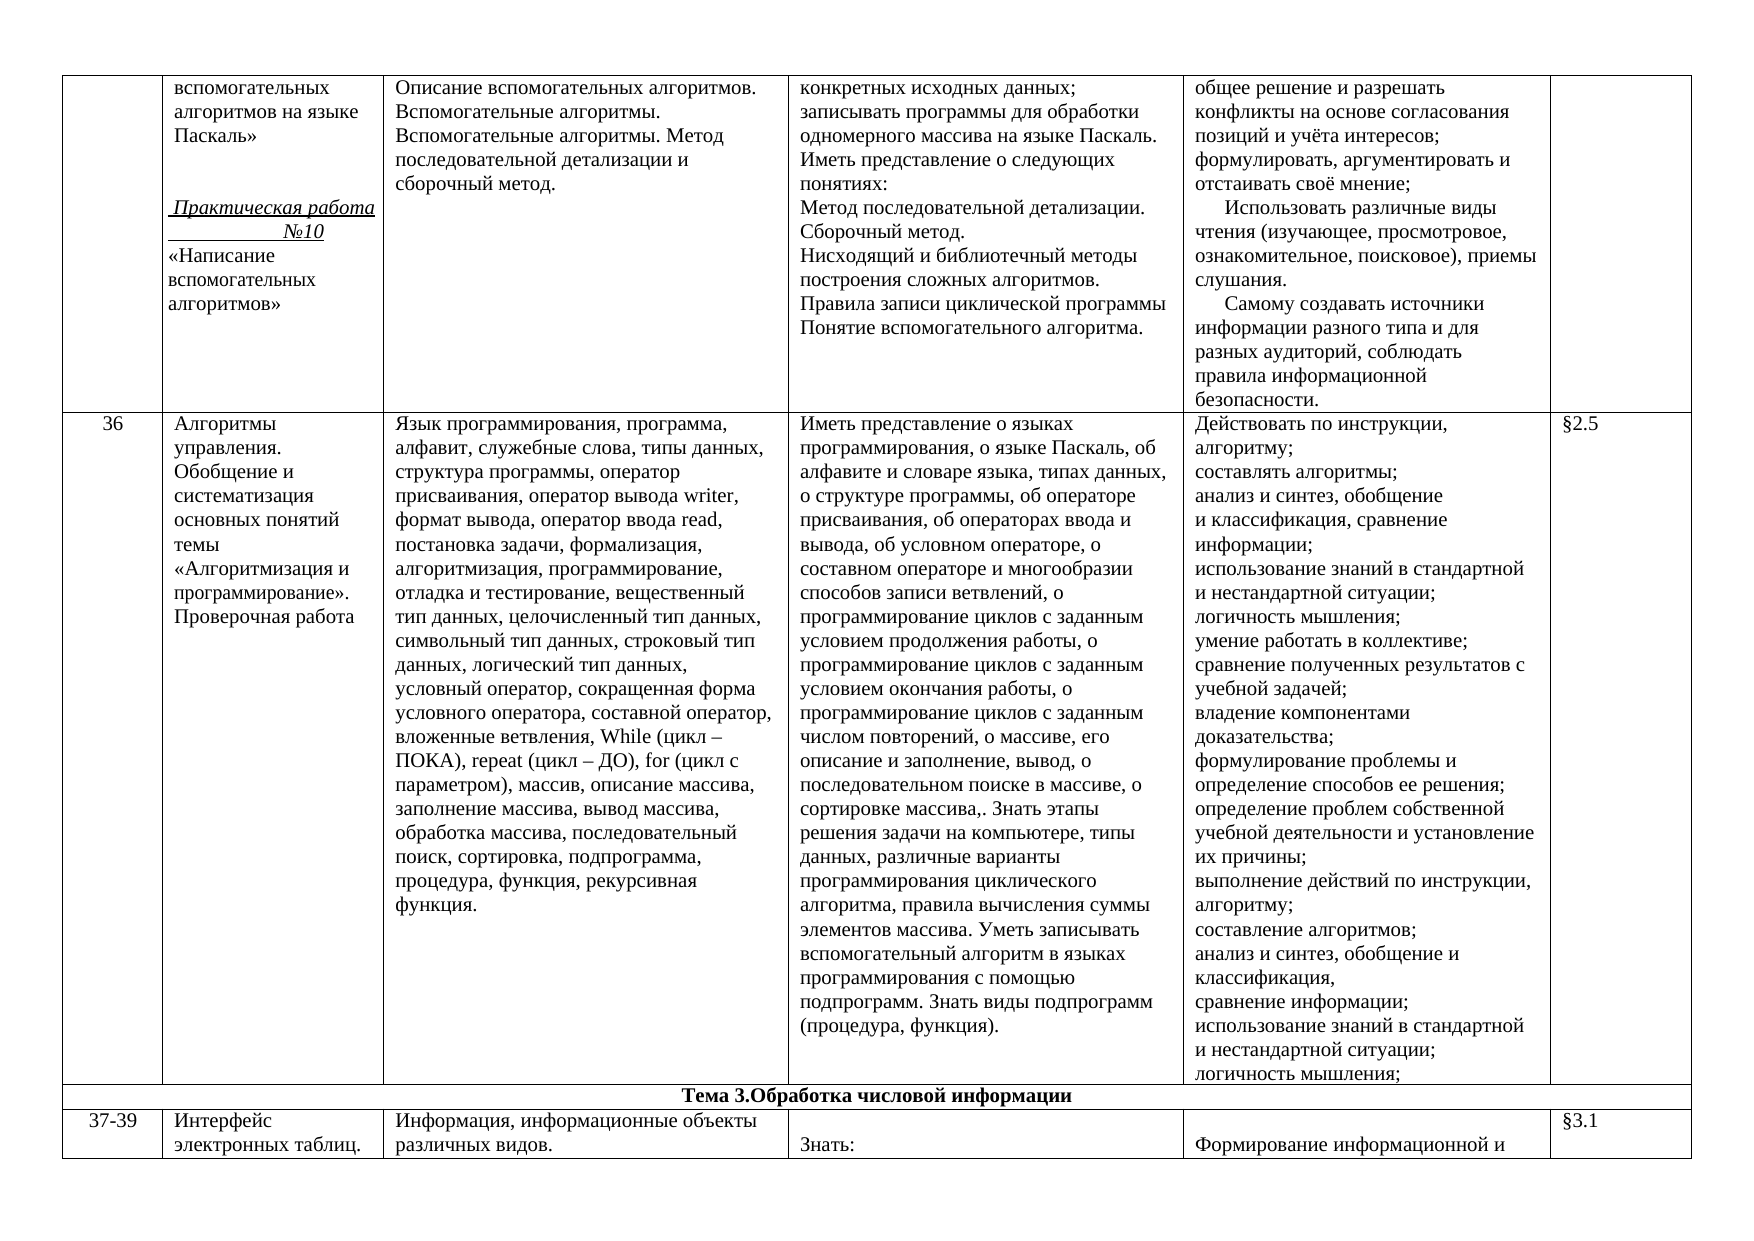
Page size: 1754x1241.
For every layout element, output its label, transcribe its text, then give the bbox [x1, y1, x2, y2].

table_header [63, 76, 162, 412]
table_cell 36 [63, 413, 162, 1083]
table_cell Язык программирования, программа, алфавит, служебные слова, типы данных, структура программы, оператор присваивания, оператор вывода writer, формат вывода, оператор ввода read, постановка задачи, формализация, алгоритмизация, программирование, отладка и тестирование, вещественный тип данных, целочисленный тип данных, символьный тип данных, строковый тип данных, логический тип данных, условный оператор, сокращенная форма условного оператора, составной оператор, вложенные ветвления, While (цикл – ПОКА), repeat (цикл – ДО), for (цикл с параметром), массив, описание массива, заполнение массива, вывод массива, обработка массива, последовательный поиск, сортировка, подпрограмма, процедура, функция, рекурсивная функция. [384, 413, 788, 1083]
table_header конкретных исходных данных; записывать программы для обработки одномерного массива на языке Паскаль. Иметь представление о следующих понятиях: Метод последовательной детализации. Сборочный метод. Нисходящий и библиотечный методы построения сложных алгоритмов. Правила записи циклической программы Понятие вспомогательного алгоритма. [789, 76, 1183, 412]
table_cell Знать: [789, 1110, 1183, 1157]
table_cell Интерфейс электронных таблиц. [163, 1110, 383, 1157]
table_cell Иметь представление о языках программирования, о языке Паскаль, об алфавите и словаре языка, типах данных, о структуре программы, об операторе присваивания, об операторах ввода и вывода, об условном операторе, о составном операторе и многообразии способов записи ветвлений, о программирование циклов с заданным условием продолжения работы, о программирование циклов с заданным условием окончания работы, о программирование циклов с заданным числом повторений, о массиве, его описание и заполнение, вывод, о последовательном поиске в массиве, о сортировке массива,. Знать этапы решения задачи на компьютере, типы данных, различные варианты программирования циклического алгоритма, правила вычисления суммы элементов массива. Уметь записывать вспомогательный алгоритм в языках программирования с помощью подпрограмм. Знать виды подпрограмм (процедура, функция). [789, 413, 1183, 1083]
table_cell Информация, информационные объекты различных видов. [384, 1110, 788, 1157]
table_header общее решение и разрешать конфликты на основе согласования позиций и учёта интересов; формулировать, аргументировать и отстаивать своё мнение; Использовать различные виды чтения (изучающее, просмотровое, ознакомительное, поисковое), приемы слушания. Самому создавать источники информации разного типа и для разных аудиторий, соблюдать правила информационной безопасности. [1184, 76, 1550, 412]
table_cell Формирование информационной и [1184, 1110, 1550, 1157]
table_cell Алгоритмы управления. Обобщение и систематизация основных понятий темы «Алгоритмизация и программирование». Проверочная работа [163, 413, 383, 1083]
table_cell §2.5 [1551, 413, 1691, 1083]
table_cell Тема 3.Обработка числовой информации [63, 1085, 1691, 1108]
table_header [1551, 76, 1691, 412]
table_cell §3.1 [1551, 1110, 1691, 1157]
table_header вспомогательных алгоритмов на языке Паскаль» Практическая работа №10 «Написание вспомогательных алгоритмов» [163, 76, 383, 412]
table_cell 37-39 [63, 1110, 162, 1157]
table_cell Действовать по инструкции, алгоритму; составлять алгоритмы; анализ и синтез, обобщение и классификация, сравнение информации; использование знаний в стандартной и нестандартной ситуации; логичность мышления; умение работать в коллективе; сравнение полученных результатов с учебной задачей; владение компонентами доказательства; формулирование проблемы и определение способов ее решения; определение проблем собственной учебной деятельности и установление их причины; выполнение действий по инструкции, алгоритму; составление алгоритмов; анализ и синтез, обобщение и классификация, сравнение информации; использование знаний в стандартной и нестандартной ситуации; логичность мышления; [1184, 413, 1550, 1083]
table_header Описание вспомогательных алгоритмов. Вспомогательные алгоритмы. Вспомогательные алгоритмы. Метод последовательной детализации и сборочный метод. [384, 76, 788, 412]
